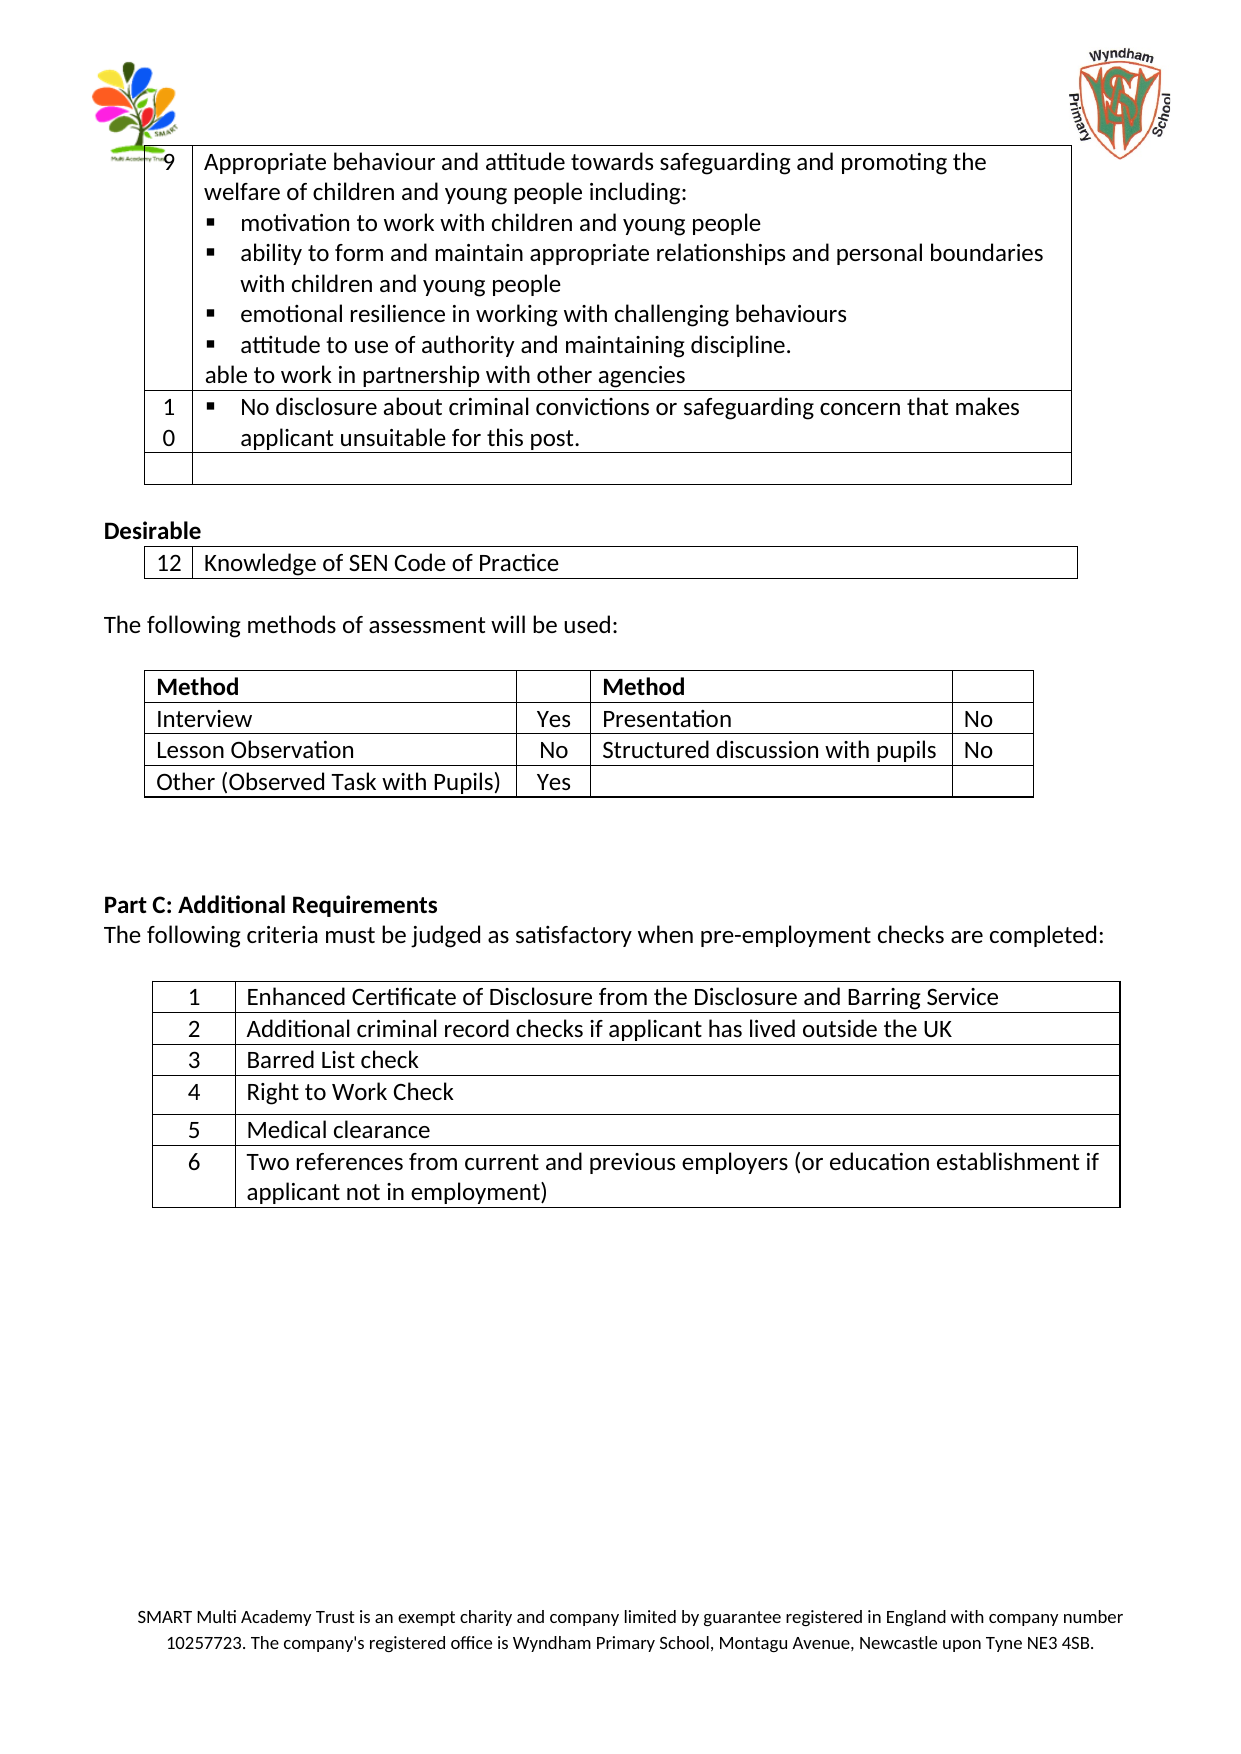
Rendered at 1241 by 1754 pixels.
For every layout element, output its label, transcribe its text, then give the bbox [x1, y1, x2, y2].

text Desirable [103, 515, 1158, 546]
table_cell Interview [145, 703, 516, 733]
table_cell Right to Work Check [236, 1076, 1119, 1113]
table_cell No [517, 734, 590, 765]
table_header [953, 671, 1033, 702]
table_cell Yes [517, 703, 590, 733]
text Part C: Additional Requirements [103, 889, 1158, 919]
text The following criteria must be judged as satisfactory when pre-employment checks are completed: [103, 919, 1158, 950]
picture [1068, 47, 1171, 160]
table_cell Presentation [591, 703, 952, 733]
table_cell [591, 766, 952, 796]
table_cell [953, 766, 1033, 796]
picture [82, 53, 188, 167]
table_cell [145, 453, 192, 484]
table_cell No [953, 734, 1033, 765]
table_header 12 [145, 547, 192, 577]
table_header Method [145, 671, 516, 702]
table_cell No disclosure about criminal convictions or safeguarding concern that makes applicant unsuitable for this post. [193, 391, 1071, 452]
table_cell Lesson Observation [145, 734, 516, 765]
table_header Knowledge of SEN Code of Practice [193, 547, 1077, 577]
table_cell 9 [145, 146, 192, 390]
table_header [517, 671, 590, 702]
table_cell Two references from current and previous employers (or education establishment if applicant not in employment) [236, 1146, 1119, 1207]
table_cell Appropriate behaviour and attitude towards safeguarding and promoting the welfare of children and young people including: motivation to work with children and young people ability to form and maintain appropriate relationships and personal boundaries with children and young people emotional resilience in working with challenging behaviours attitude to use of authority and maintaining discipline. able to work in partnership with other agencies [193, 146, 1071, 390]
table_header Enhanced Certificate of Disclosure from the Disclosure and Barring Service [236, 982, 1119, 1012]
text The following methods of assessment will be used: [103, 609, 1158, 639]
table_cell Other (Observed Task with Pupils) [145, 766, 516, 796]
table_cell 5 [153, 1115, 235, 1145]
table_cell 6 [153, 1146, 235, 1207]
table_cell Additional criminal record checks if applicant has lived outside the UK [236, 1013, 1119, 1044]
table_cell Barred List check [236, 1045, 1119, 1075]
table_header Method [591, 671, 952, 702]
table_cell 2 [153, 1013, 235, 1044]
table_cell No [953, 703, 1033, 733]
table_cell Yes [517, 766, 590, 796]
table_cell [193, 453, 1071, 484]
table_cell Structured discussion with pupils [591, 734, 952, 765]
table_cell 3 [153, 1045, 235, 1075]
table_cell Medical clearance [236, 1115, 1119, 1145]
table_cell 4 [153, 1076, 235, 1113]
table_header 1 [153, 982, 235, 1012]
table_cell 10 [145, 391, 192, 452]
